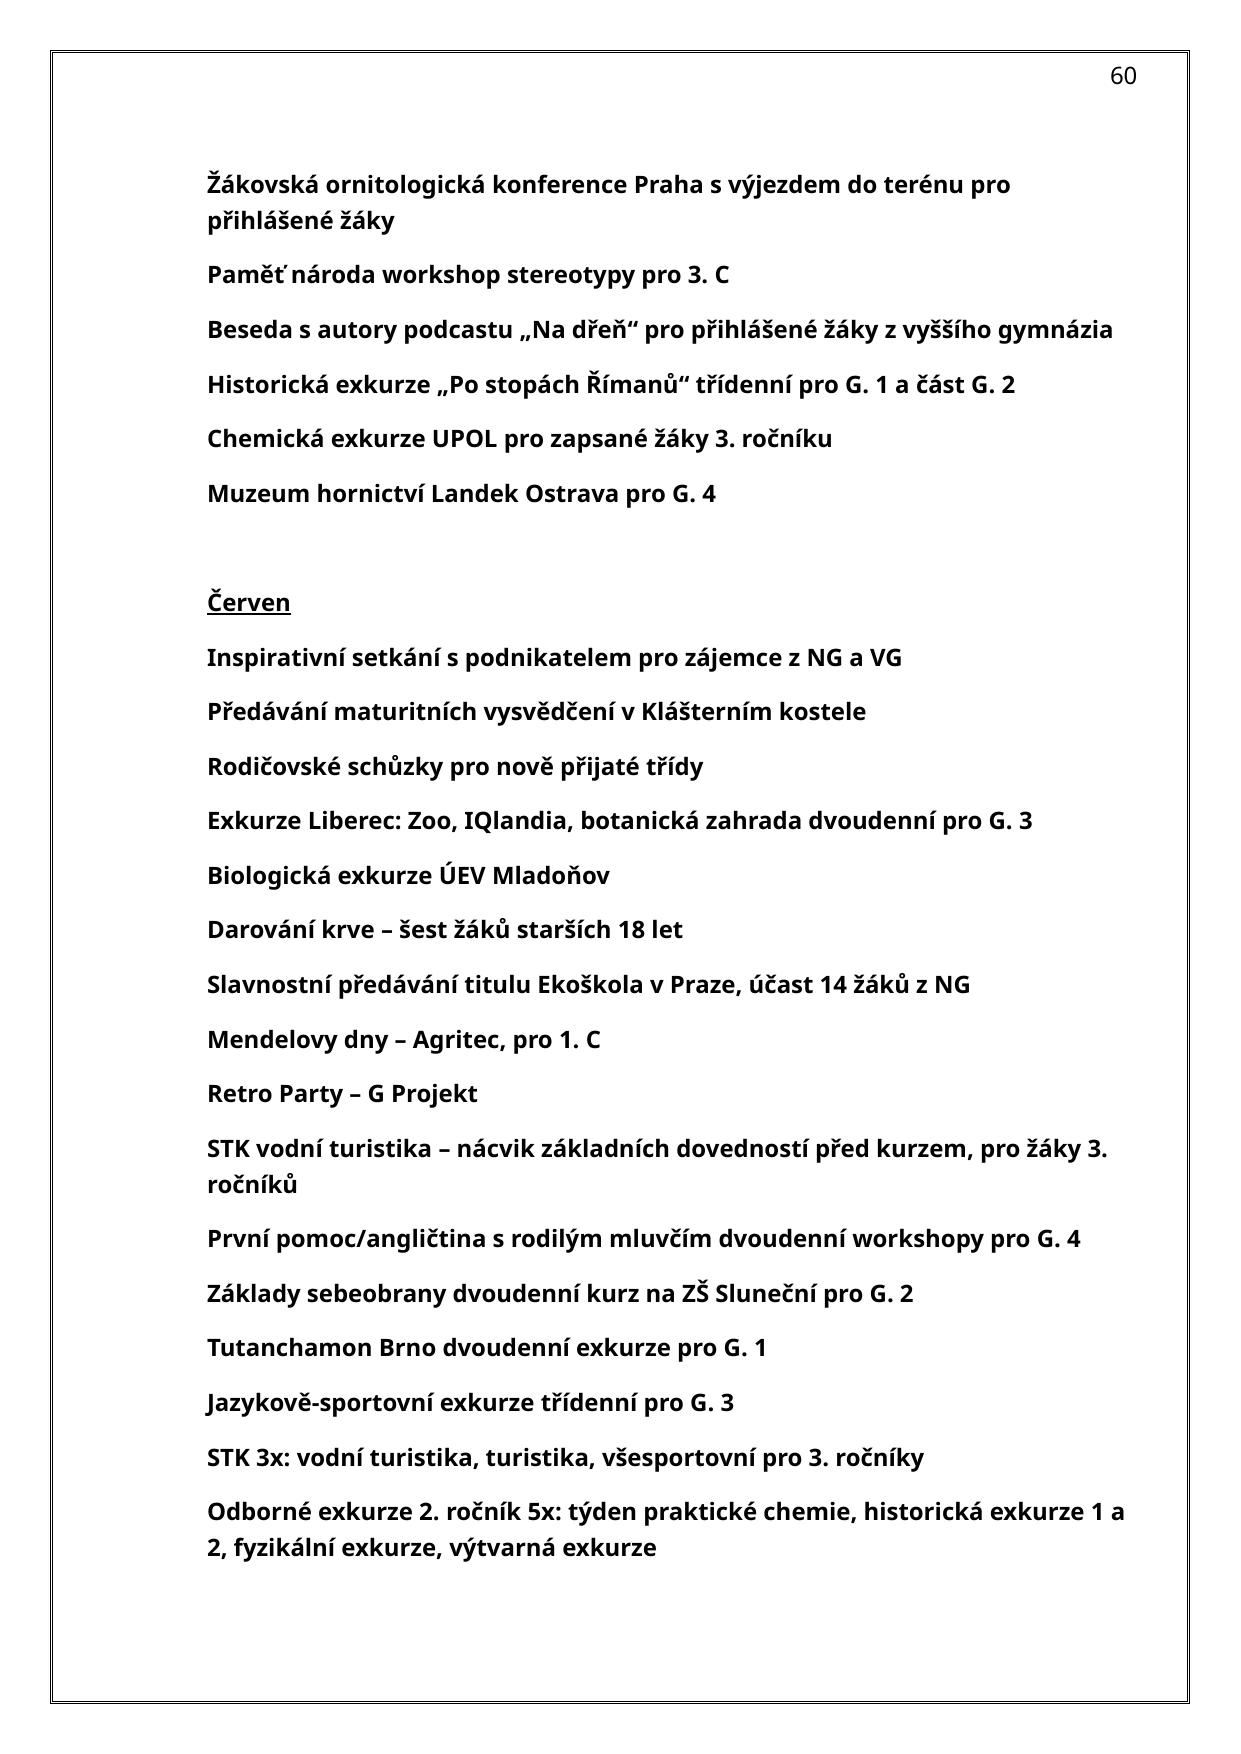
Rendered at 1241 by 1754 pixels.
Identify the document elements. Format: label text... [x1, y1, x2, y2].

text Darování krve – šest žáků starších 18 let [207, 913, 1137, 946]
text Muzeum hornictví Landek Ostrava pro G. 4 [207, 477, 1137, 509]
text Tutanchamon Brno dvoudenní exkurze pro G. 1 [207, 1331, 1137, 1364]
text Odborné exkurze 2. ročník 5x: týden praktické chemie, historická exkurze 1 a 2, fyzikální exkurze, výtvarná exkurze [207, 1495, 1137, 1563]
text Předávání maturitních vysvědčení v Klášterním kostele [207, 695, 1137, 727]
text Inspirativní setkání s podnikatelem pro zájemce z NG a VG [207, 640, 1137, 673]
text Exkurze Liberec: Zoo, IQlandia, botanická zahrada dvoudenní pro G. 3 [207, 804, 1137, 837]
text Mendelovy dny – Agritec, pro 1. C [207, 1022, 1137, 1055]
text Červen [207, 586, 1137, 618]
text Jazykově-sportovní exkurze třídenní pro G. 3 [207, 1386, 1137, 1418]
text První pomoc/angličtina s rodilým mluvčím dvoudenní workshopy pro G. 4 [207, 1222, 1137, 1254]
text Historická exkurze „Po stopách Římanů“ třídenní pro G. 1 a část G. 2 [207, 367, 1137, 400]
text Žákovská ornitologická konference Praha s výjezdem do terénu pro přihlášené žáky [207, 168, 1137, 236]
text Beseda s autory podcastu „Na dřeň“ pro přihlášené žáky z vyššího gymnázia [207, 313, 1137, 345]
text Rodičovské schůzky pro nově přijaté třídy [207, 749, 1137, 782]
text Retro Party – G Projekt [207, 1077, 1137, 1109]
text Biologická exkurze ÚEV Mladoňov [207, 859, 1137, 891]
text Chemická exkurze UPOL pro zapsané žáky 3. ročníku [207, 422, 1137, 454]
text STK vodní turistika – nácvik základních dovedností před kurzem, pro žáky 3. ročníků [207, 1132, 1137, 1200]
text Paměť národa workshop stereotypy pro 3. C [207, 258, 1137, 291]
text Slavnostní předávání titulu Ekoškola v Praze, účast 14 žáků z NG [207, 968, 1137, 1000]
text STK 3x: vodní turistika, turistika, všesportovní pro 3. ročníky [207, 1440, 1137, 1473]
text Základy sebeobrany dvoudenní kurz na ZŠ Sluneční pro G. 2 [207, 1277, 1137, 1309]
